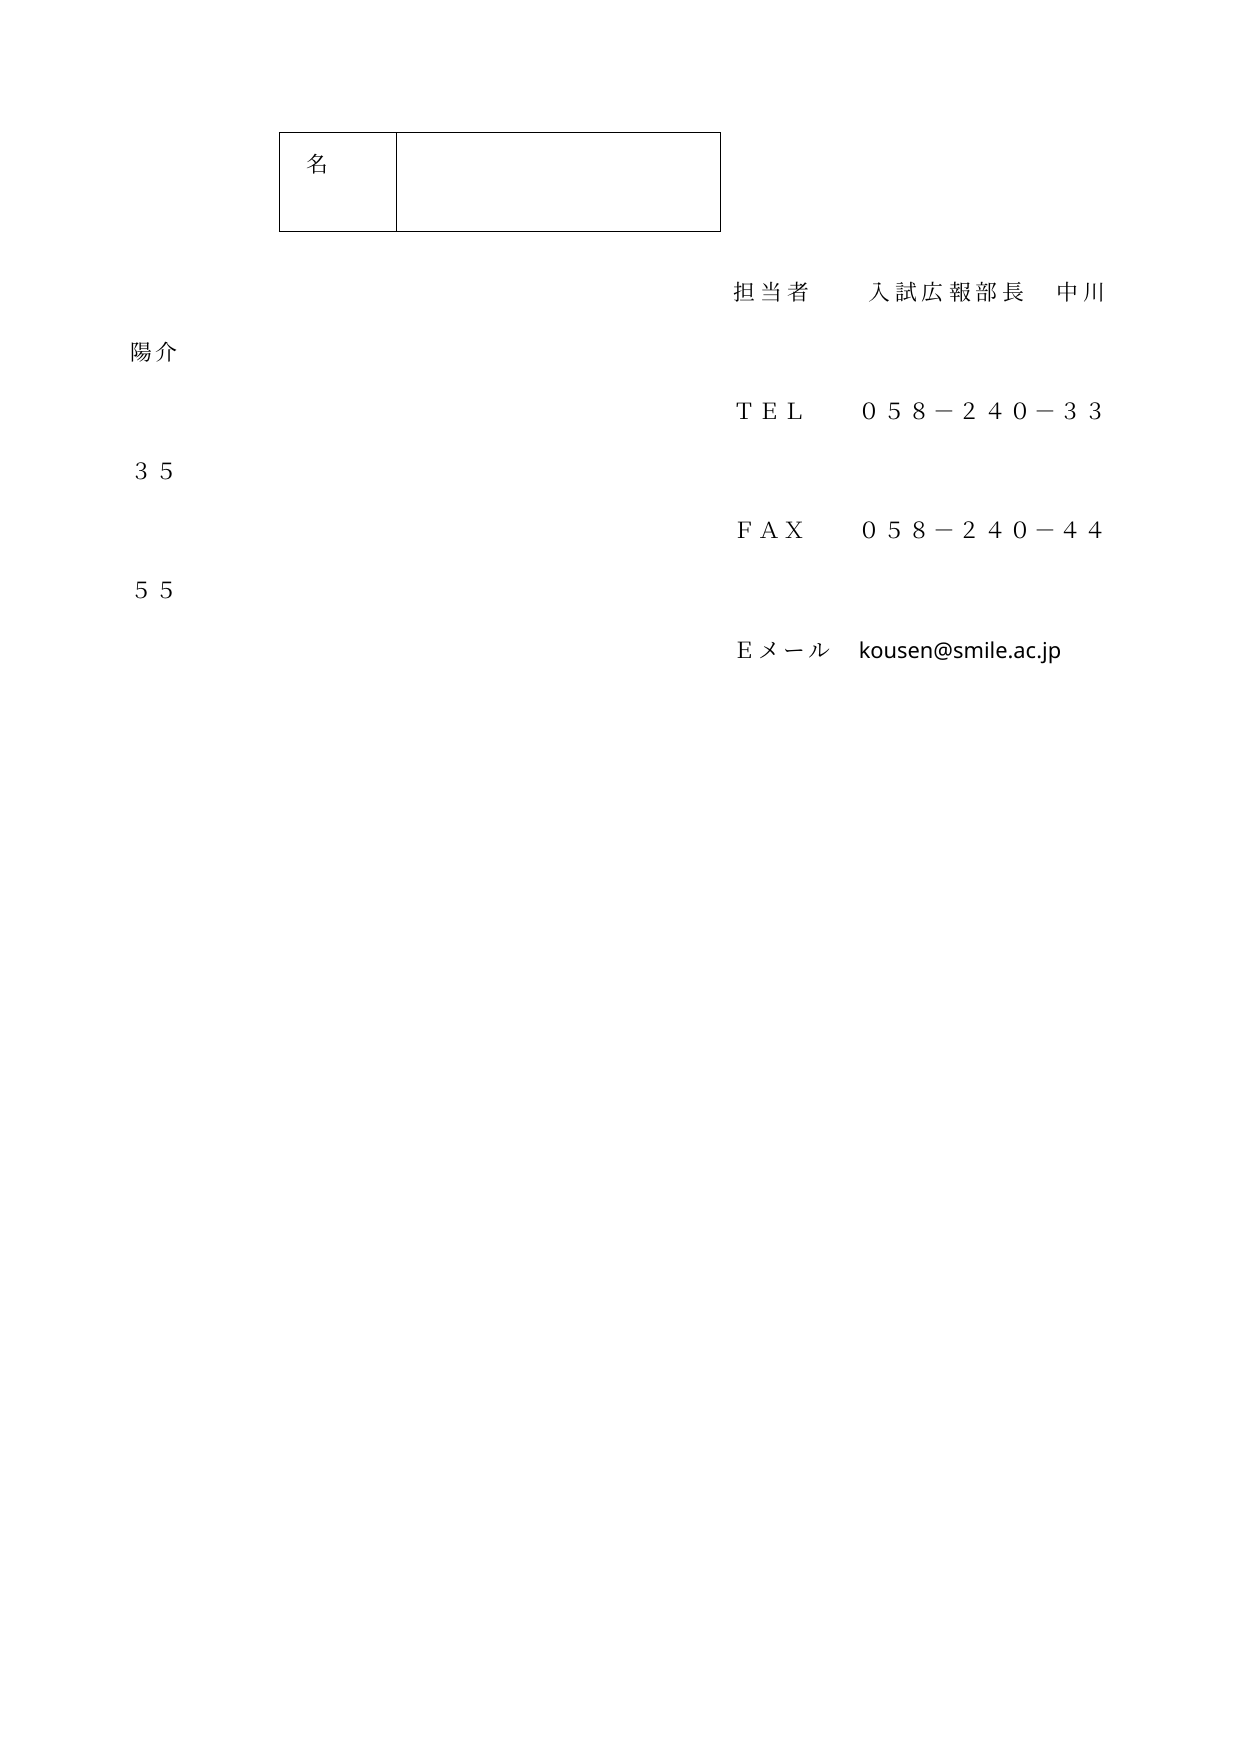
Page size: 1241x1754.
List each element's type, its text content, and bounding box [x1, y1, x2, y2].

table_header ご芳名 [280, 133, 396, 231]
table_header [397, 133, 720, 231]
text ＴＥＬ ０５８－２４０－３３３５ [131, 381, 1109, 500]
text Ｅメール kousen@smile.ac.jp [131, 619, 1109, 678]
text 担当者 入試広報部長 中川 陽介 [131, 261, 1109, 381]
text ＦＡＸ ０５８－２４０－４４５５ [131, 500, 1109, 619]
